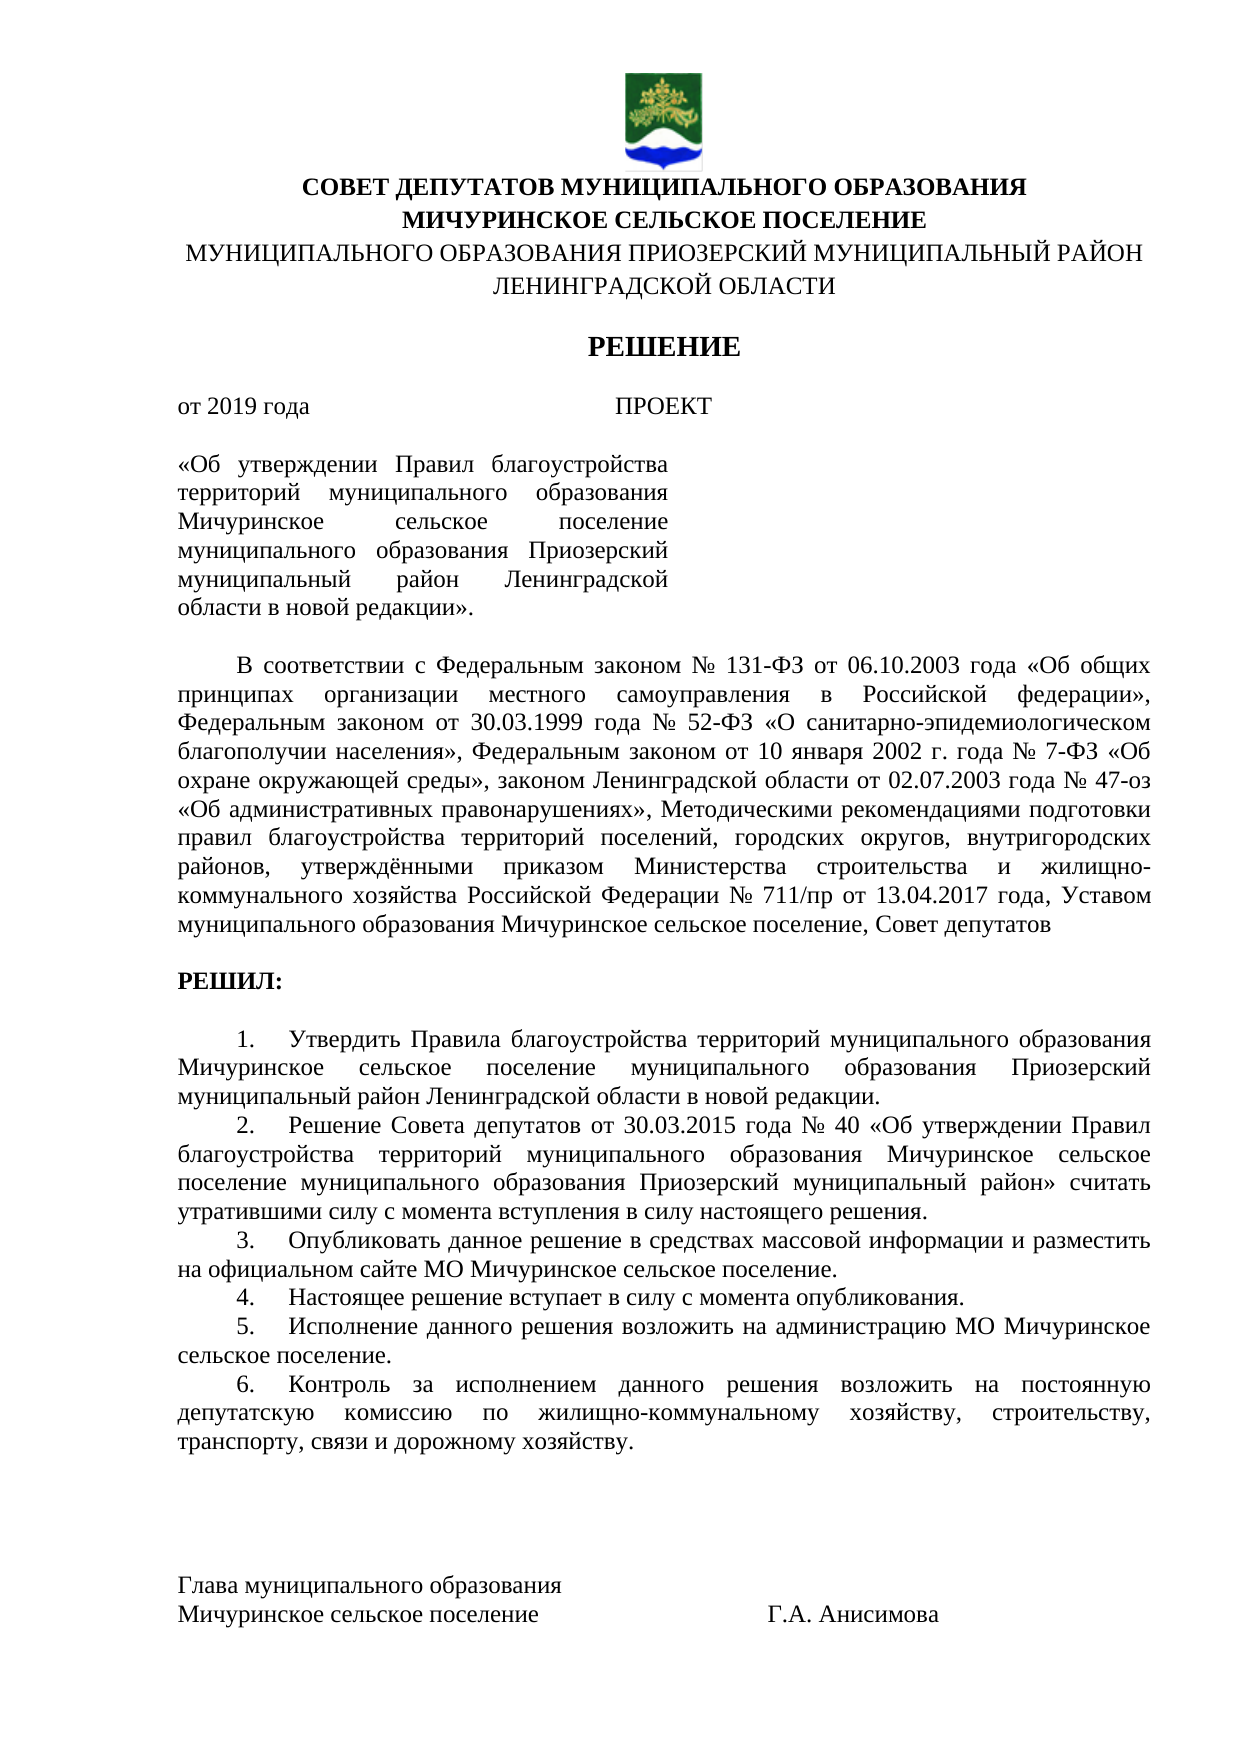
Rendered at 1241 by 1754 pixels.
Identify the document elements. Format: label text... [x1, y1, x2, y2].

text РЕШЕНИЕ [177, 329, 1152, 362]
picture [625, 73, 704, 173]
text от 2019 года ПРОЕКТ [177, 391, 1152, 420]
list Настоящее решение вступает в силу с момента опубликования. [177, 1282, 1152, 1311]
text МУНИЦИПАЛЬНОГО ОБРАЗОВАНИЯ ПРИОЗЕРСКИЙ МУНИЦИПАЛЬНЫЙ РАЙОН [177, 238, 1152, 267]
text Мичуринское сельское поселение Г.А. Анисимова [177, 1599, 1152, 1627]
text МИЧУРИНСКОЕ СЕЛЬСКОЕ ПОСЕЛЕНИЕ [177, 205, 1152, 234]
list Исполнение данного решения возложить на администрацию МО Мичуринское сельское поселение. [177, 1311, 1152, 1369]
table_header «Об утверждении Правил благоустройства территорий муниципального образования Мичуринское сельское поселение муниципального образования Приозерский муниципальный район Ленинградской области в новой редакции». [159, 449, 679, 621]
text ЛЕНИНГРАДСКОЙ ОБЛАСТИ [177, 271, 1152, 300]
list Контроль за исполнением данного решения возложить на постоянную депутатскую комиссию по жилищно-коммунальному хозяйству, строительству, транспорту, связи и дорожному хозяйству. [177, 1369, 1152, 1455]
text РЕШИЛ: [177, 966, 1152, 995]
list Опубликовать данное решение в средствах массовой информации и разместить на официальном сайте МО Мичуринское сельское поселение. [177, 1225, 1152, 1282]
text СОВЕТ ДЕПУТАТОВ МУНИЦИПАЛЬНОГО ОБРАЗОВАНИЯ [177, 172, 1152, 201]
text В соответствии с Федеральным законом № 131-ФЗ от 06.10.2003 года «Об общих принципах организации местного самоуправления в Российской федерации», Федеральным законом от 30.03.1999 года № 52-ФЗ «О санитарно-эпидемиологическом благополучии населения», Федеральным законом от 10 января 2002 г. года № 7-ФЗ «Об охране окружающей среды», законом Ленинградской области от 02.07. № 47-оз «Об административных правонарушениях», Методическими рекомендациями подготовки правил благоустройства территорий поселений, городских округов, внутригородских районов, утверждёнными приказом Министерства строительства и жилищно-коммунального хозяйства Российской Федерации № 711/пр от 13.04.2017 года, Уставом муниципального образования Мичуринское сельское поселение, Совет депутатов [177, 650, 1152, 937]
list Утвердить Правила благоустройства территорий муниципального образования Мичуринское сельское поселение муниципального образования Приозерский муниципальный район Ленинградской области в новой редакции. [177, 1024, 1152, 1110]
text Глава муниципального образования [177, 1570, 1152, 1599]
list Решение Совета депутатов от 30.03.2015 года № 40 «Об утверждении Правил благоустройства территорий муниципального образования Мичуринское сельское поселение муниципального образования Приозерский муниципальный район» считать утратившими силу с момента вступления в силу настоящего решения. [177, 1110, 1152, 1225]
